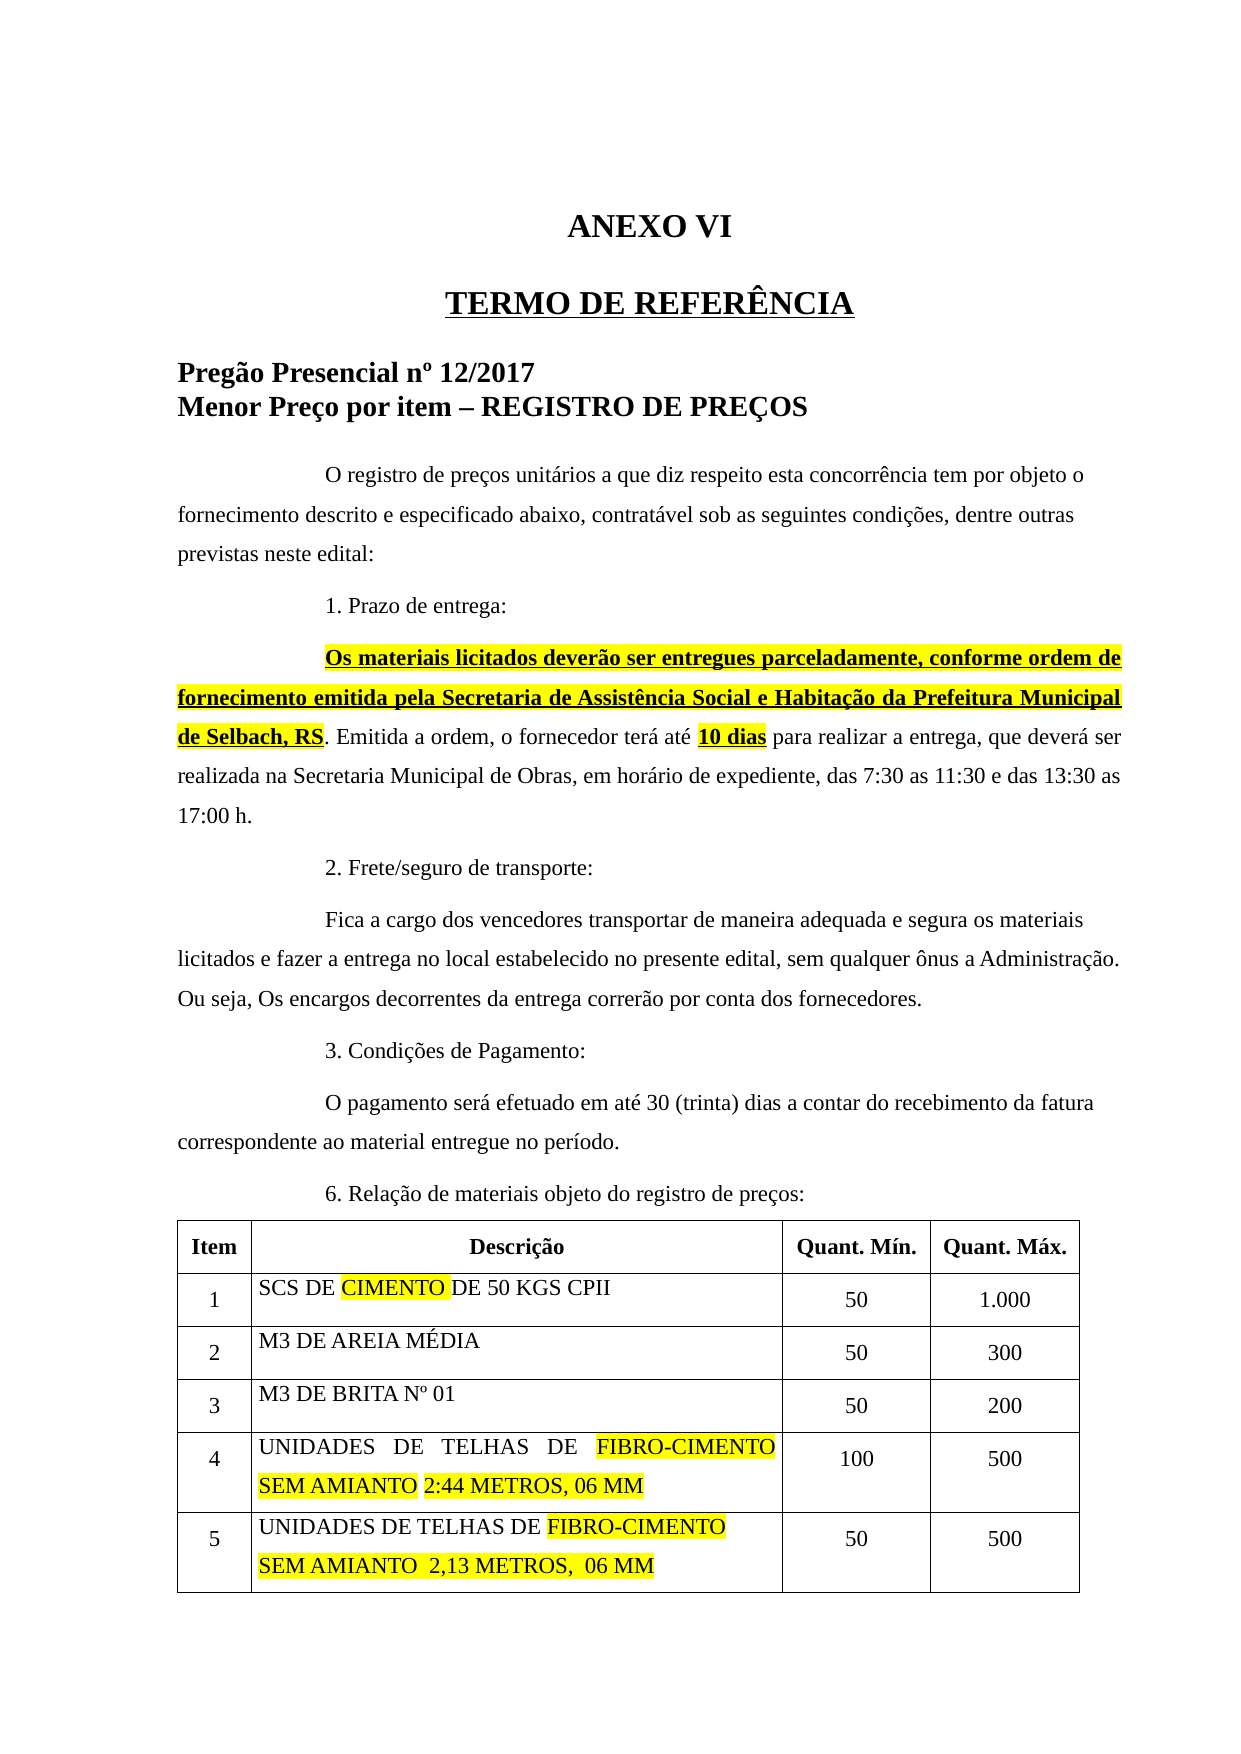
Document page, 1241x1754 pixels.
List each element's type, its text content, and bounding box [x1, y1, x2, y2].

table_cell 1 [178, 1274, 251, 1326]
table_cell M3 DE BRITA Nº 01 [252, 1380, 782, 1432]
table_cell 5 [178, 1513, 251, 1592]
text O registro de preços unitários a que diz respeito esta concorrência tem por objeto o fornecimento descrito e especificado abaixo, contratável sob as seguintes condições, dentre outras previstas neste edital: [177, 461, 1122, 567]
table_cell 50 [783, 1380, 930, 1432]
text Os materiais licitados deverão ser entregues parceladamente, conforme ordem de fornecimento emitida pela Secretaria de Assistência Social e Habitação da Prefeitura Municipal de Selbach, RS. Emitida a ordem, o fornecedor terá até 10 dias para realizar a entrega, que deverá ser realizada na Secretaria Municipal de Obras, em horário de expediente, das 7:30 as 11:30 e das 13:30 as 17:00 h. [177, 710, 1122, 828]
text TERMO DE REFERÊNCIA [177, 283, 1122, 322]
text 6. Relação de materiais objeto do registro de preços: [177, 1180, 1122, 1207]
table_header Quant. Máx. [931, 1221, 1079, 1273]
table_cell 4 [178, 1433, 251, 1512]
table_cell 2 [178, 1327, 251, 1379]
table_cell 50 [783, 1513, 930, 1592]
text 2. Frete/seguro de transporte: [177, 854, 1122, 880]
text 3. Condições de Pagamento: [177, 1037, 1122, 1063]
table_header Descrição [252, 1221, 782, 1273]
table_cell 1.000 [931, 1274, 1079, 1326]
table_cell 500 [931, 1433, 1079, 1512]
table_cell 500 [931, 1513, 1079, 1592]
table_cell SCS DE CIMENTO DE 50 KGS CPII [252, 1274, 782, 1326]
text 1. Prazo de entrega: [177, 592, 1122, 618]
text O pagamento será efetuado em até 30 (trinta) dias a contar do recebimento da fatura correspondente ao material entregue no período. [177, 1089, 1122, 1155]
text ANEXO VI [177, 207, 1122, 245]
table_cell 3 [178, 1380, 251, 1432]
table_cell UNIDADES DE TELHAS DE FIBRO-CIMENTO SEM AMIANTO 2,13 METROS, 06 MM [252, 1513, 782, 1592]
table_cell 50 [783, 1327, 930, 1379]
table_header Quant. Mín. [783, 1221, 930, 1273]
table_cell 200 [931, 1380, 1079, 1432]
table_header Item [178, 1221, 251, 1273]
table_cell 300 [931, 1327, 1079, 1379]
text Menor Preço por item – REGISTRO DE PREÇOS [177, 389, 1122, 422]
table_cell UNIDADES DE TELHAS DE FIBRO-CIMENTO SEM AMIANTO 2:44 METROS, 06 MM [252, 1433, 782, 1512]
table_cell 100 [783, 1433, 930, 1512]
text Os materiais licitados deverão ser entregues parceladamente, conforme ordem de fornecimento emitida pela Secretaria de Assistência Social e Habitação da Prefeitura Municipal de Selbach, RS. Emitida a ordem, o fornecedor terá até 10 dias para realizar a entrega, que deverá ser realizada na Secretaria Municipal de Obras, em horário de expediente, das 7:30 as 11:30 e das 13:30 as 17:00 h. [177, 644, 1122, 684]
table_cell 50 [783, 1274, 930, 1326]
table_cell M3 DE AREIA MÉDIA [252, 1327, 782, 1379]
text Pregão Presencial nº 12/2017 [177, 355, 1122, 389]
text Fica a cargo dos vencedores transportar de maneira adequada e segura os materiais licitados e fazer a entrega no local estabelecido no presente edital, sem qualquer ônus a Administração. Ou seja, Os encargos decorrentes da entrega correrão por conta dos fornecedores. [177, 906, 1122, 1011]
